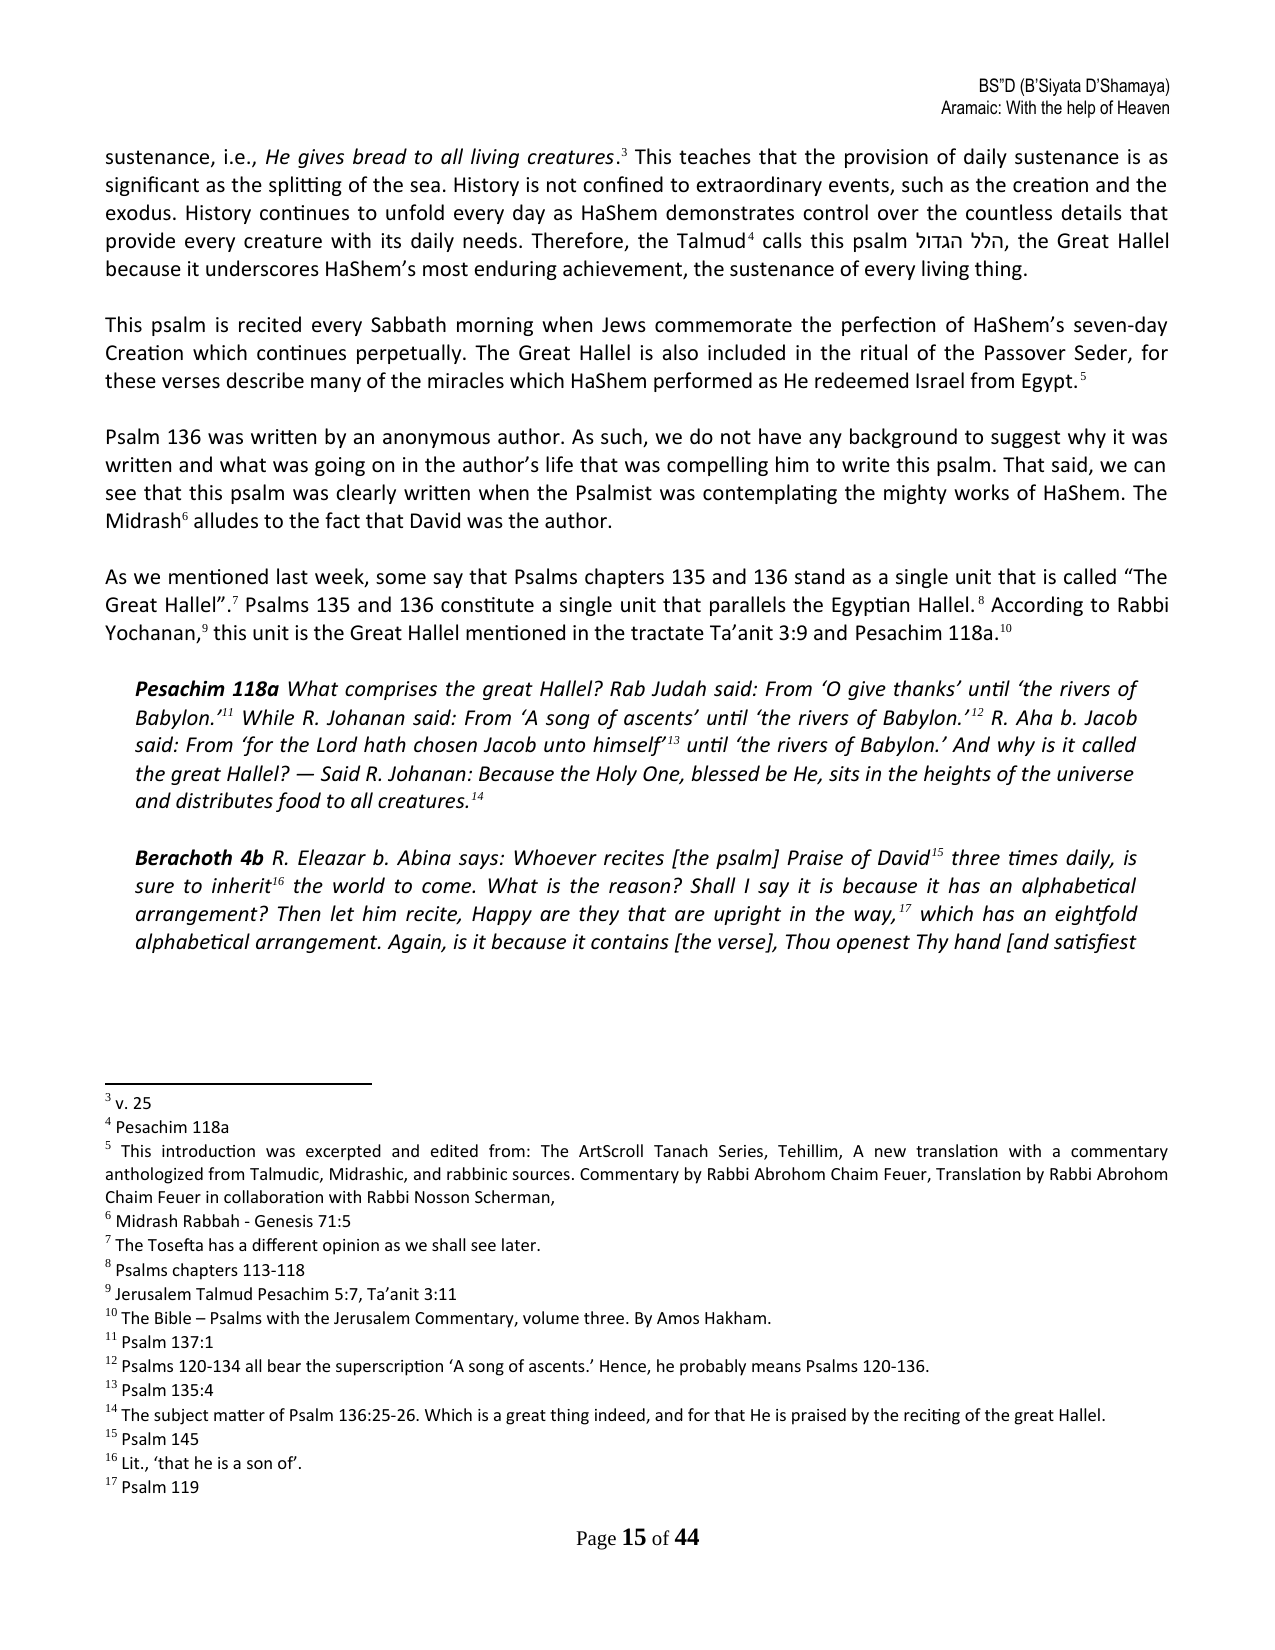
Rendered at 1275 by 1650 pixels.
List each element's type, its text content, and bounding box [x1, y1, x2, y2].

text This psalm is recited every Sabbath morning when Jews commemorate the perfection of HaShem’s seven-day Creation which continues perpetually. The Great Hallel is also included in the ritual of the Passover Seder, for these verses describe many of the miracles which HaShem performed as He redeemed Israel from Egypt. [105, 310, 1170, 394]
text Pesachim 118a What comprises the great Hallel? Rab Judah said: From ‘O give thanks’ until ‘the rivers of Babylon.’ While R. Johanan said: From ‘A song of ascents’ until ‘the rivers of Babylon.’ R. Aha b. Jacob said: From ‘for the Lord hath chosen Jacob unto himself’ until ‘the rivers of Babylon.’ And why is it called the great Hallel? — Said R. Johanan: Because the Holy One, blessed be He, sits in the heights of the universe and distributes food to all creatures. [135, 674, 1140, 815]
text Psalm 136 was written by an anonymous author. As such, we do not have any background to suggest why it was written and what was going on in the author’s life that was compelling him to write this psalm. That said, we can see that this psalm was clearly written when the Psalmist was contemplating the mighty works of HaShem. The Midrash alludes to the fact that David was the author. [105, 422, 1170, 534]
text As we mentioned last week, some say that Psalms chapters 135 and 136 stand as a single unit that is called “The Great Hallel”. Psalms 135 and 136 constitute a single unit that parallels the Egyptian Hallel. According to Rabbi Yochanan, this unit is the Great Hallel mentioned in the tractate Ta’anit 3:9 and Pesachim 118a. [105, 562, 1170, 647]
text Berachoth 4b R. Eleazar b. Abina says: Whoever recites [the psalm] Praise of David three times daily, is sure to inherit the world to come. What is the reason? Shall I say it is because it has an alphabetical arrangement? Then let him recite, Happy are they that are upright in the way, which has an eightfold alphabetical arrangement. Again, is it because it contains [the verse], Thou openest Thy hand [and satisfiest every living thing with favor]? Then let him recite the great Hallel, where it is written: Who giveth food to all flesh! — Rather, [the reason is] because it contains both. [135, 843, 1140, 983]
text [105, 142, 1170, 282]
